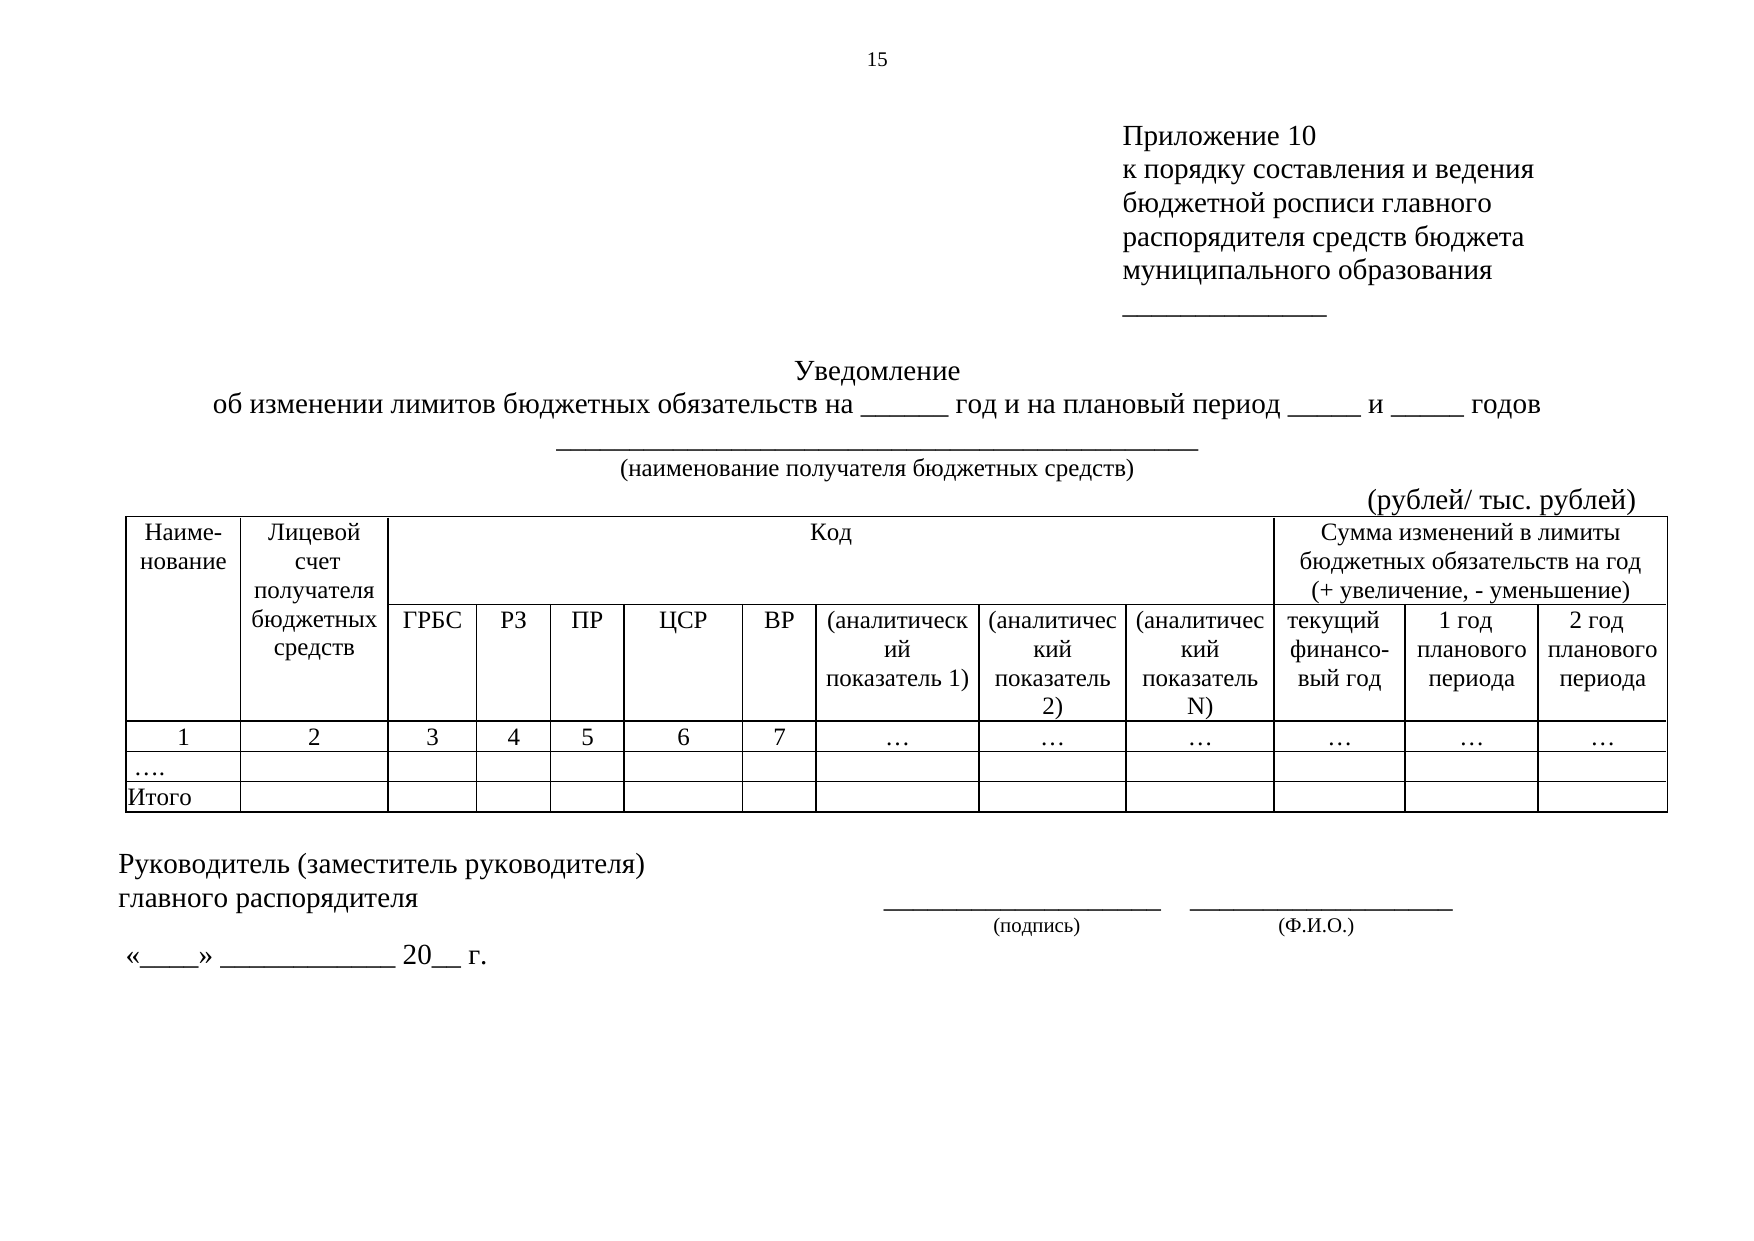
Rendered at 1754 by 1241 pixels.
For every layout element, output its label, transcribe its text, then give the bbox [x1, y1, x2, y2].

table_cell [1406, 782, 1537, 811]
table_header Наиме-нование [127, 517, 240, 720]
table_cell 3 [389, 722, 476, 751]
table_cell [1127, 782, 1273, 811]
table_cell РЗ [477, 605, 550, 720]
table_cell (аналитический показатель 2) [980, 605, 1125, 720]
table_cell [980, 782, 1125, 811]
text «____» ____________ 20__ г. [118, 937, 1636, 971]
table_cell 2 [241, 722, 387, 751]
table_cell 6 [625, 722, 742, 751]
table_cell (аналитический показатель N) [1127, 605, 1273, 720]
text Приложение 10 [1122, 118, 1636, 152]
table_cell ГРБС [389, 605, 476, 720]
table_cell 1 [127, 722, 240, 751]
text главного распорядителя ___________________ __________________ [118, 880, 1636, 913]
table_cell [980, 752, 1125, 781]
table_cell (аналитический показатель 1) [817, 605, 978, 720]
table_cell [1406, 752, 1537, 781]
table_cell [551, 752, 623, 781]
table_cell текущий финансо-вый год [1275, 605, 1404, 720]
text к порядку составления и ведения бюджетной росписи главного распорядителя средств бюджета муниципального образования ______________ [1122, 152, 1636, 319]
text Руководитель (заместитель руководителя) [118, 846, 1636, 880]
table_cell [625, 782, 742, 811]
table_cell ЦСР [625, 605, 742, 720]
table_header Код [389, 517, 1274, 604]
table_cell [1127, 752, 1273, 781]
table_cell [389, 752, 476, 781]
text (наименование получателя бюджетных средств) [118, 453, 1636, 482]
table_cell … [1406, 722, 1537, 751]
table_cell [1275, 782, 1404, 811]
table_cell [241, 752, 387, 781]
table_cell … [980, 722, 1125, 751]
table_cell [241, 782, 387, 811]
table_cell 4 [477, 722, 550, 751]
table_cell [1539, 751, 1667, 781]
table_cell … [1127, 722, 1273, 751]
table_cell … [817, 722, 978, 751]
table_cell ПР [551, 605, 623, 720]
table_header Лицевой счет получателя бюджетных средств [241, 517, 388, 720]
table_cell [743, 752, 815, 781]
text об изменении лимитов бюджетных обязательств на ______ год и на плановый период _____ и _____ годов [118, 386, 1636, 420]
table_header Сумма изменений в лимиты бюджетных обязательств на год (+ увеличение, - уменьшение) [1275, 517, 1667, 604]
table_cell [1539, 781, 1667, 811]
table_cell 5 [551, 722, 623, 751]
table_cell 7 [743, 722, 815, 751]
table_cell 2 год планового периода [1539, 604, 1667, 720]
table_cell [625, 752, 742, 781]
table_cell … [1539, 720, 1667, 751]
table_cell [743, 782, 815, 811]
table_cell Итого [127, 782, 240, 811]
table_cell …. [127, 752, 240, 781]
table_cell [551, 782, 623, 811]
table_cell [817, 782, 978, 811]
table_cell 1 год планового периода [1406, 605, 1537, 720]
text (подпись) (Ф.И.О.) [118, 913, 1636, 937]
table_cell [477, 752, 550, 781]
table_cell … [1275, 722, 1404, 751]
text (рублей/ тыс. рублей) [118, 482, 1636, 516]
text Уведомление [118, 353, 1636, 386]
table_cell [477, 782, 550, 811]
table_cell [1275, 752, 1404, 781]
table_cell [817, 752, 978, 781]
table_cell [389, 782, 476, 811]
text ____________________________________________ [118, 420, 1636, 453]
table_cell ВР [743, 605, 815, 720]
